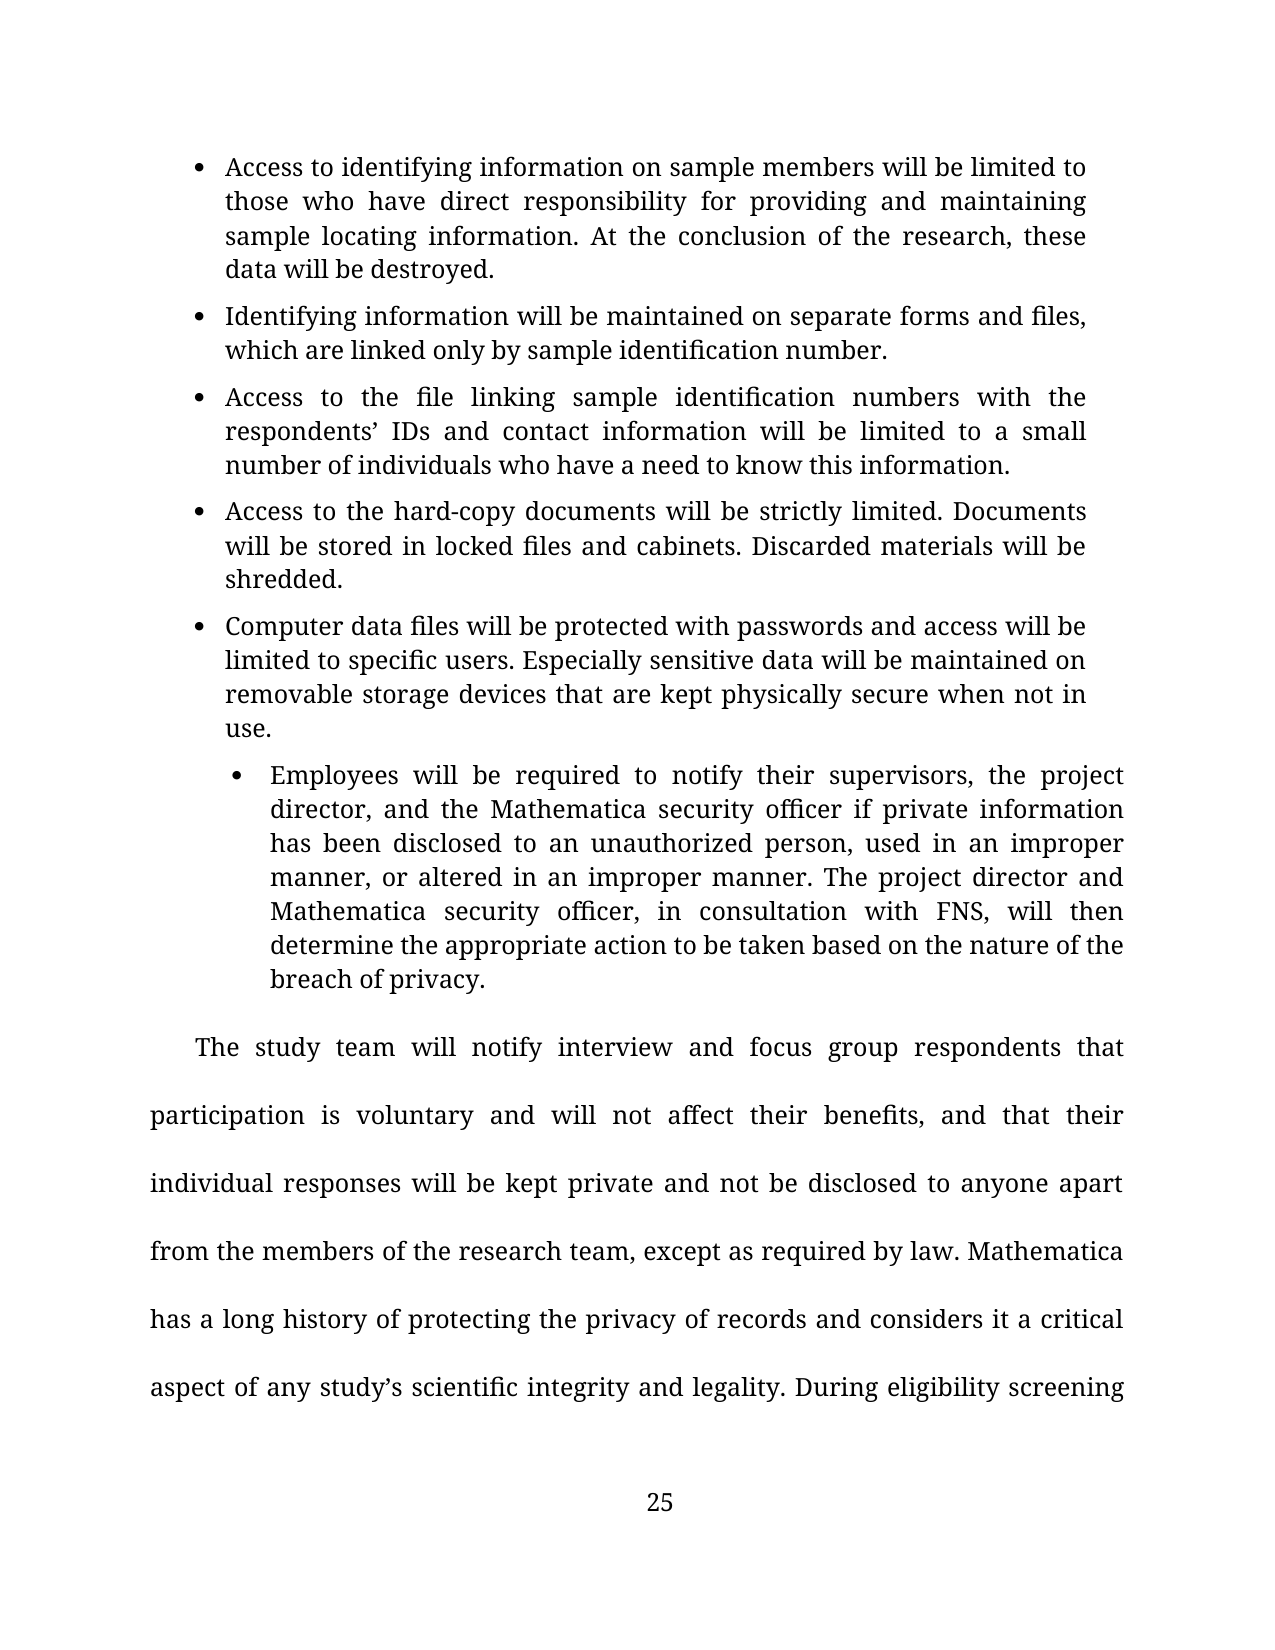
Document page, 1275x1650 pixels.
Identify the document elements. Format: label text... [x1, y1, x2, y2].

text Access to the hard-copy documents will be strictly limited. Documents will be stored in locked files and cabinets. Discarded materials will be shredded. [195, 494, 1087, 596]
text Identifying information will be maintained on separate forms and files, which are linked only by sample identification number. [195, 299, 1087, 367]
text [150, 1029, 1125, 1404]
text Employees will be required to notify their supervisors, the project director, and the Mathematica security officer if private information has been disclosed to an unauthorized person, used in an improper manner, or altered in an improper manner. The project director and Mathematica security officer, in consultation with FNS, will then determine the appropriate action to be taken based on the nature of the breach of privacy. [232, 757, 1125, 996]
text Computer data files will be protected with passwords and access will be limited to specific users. Especially sensitive data will be maintained on removable storage devices that are kept physically secure when not in use. [195, 609, 1087, 745]
text Access to identifying information on sample members will be limited to those who have direct responsibility for providing and maintaining sample locating information. At the conclusion of the research, these data will be destroyed. [195, 150, 1087, 286]
text Access to the file linking sample identification numbers with the respondents’ IDs and contact information will be limited to a small number of individuals who have a need to know this information. [195, 379, 1087, 482]
